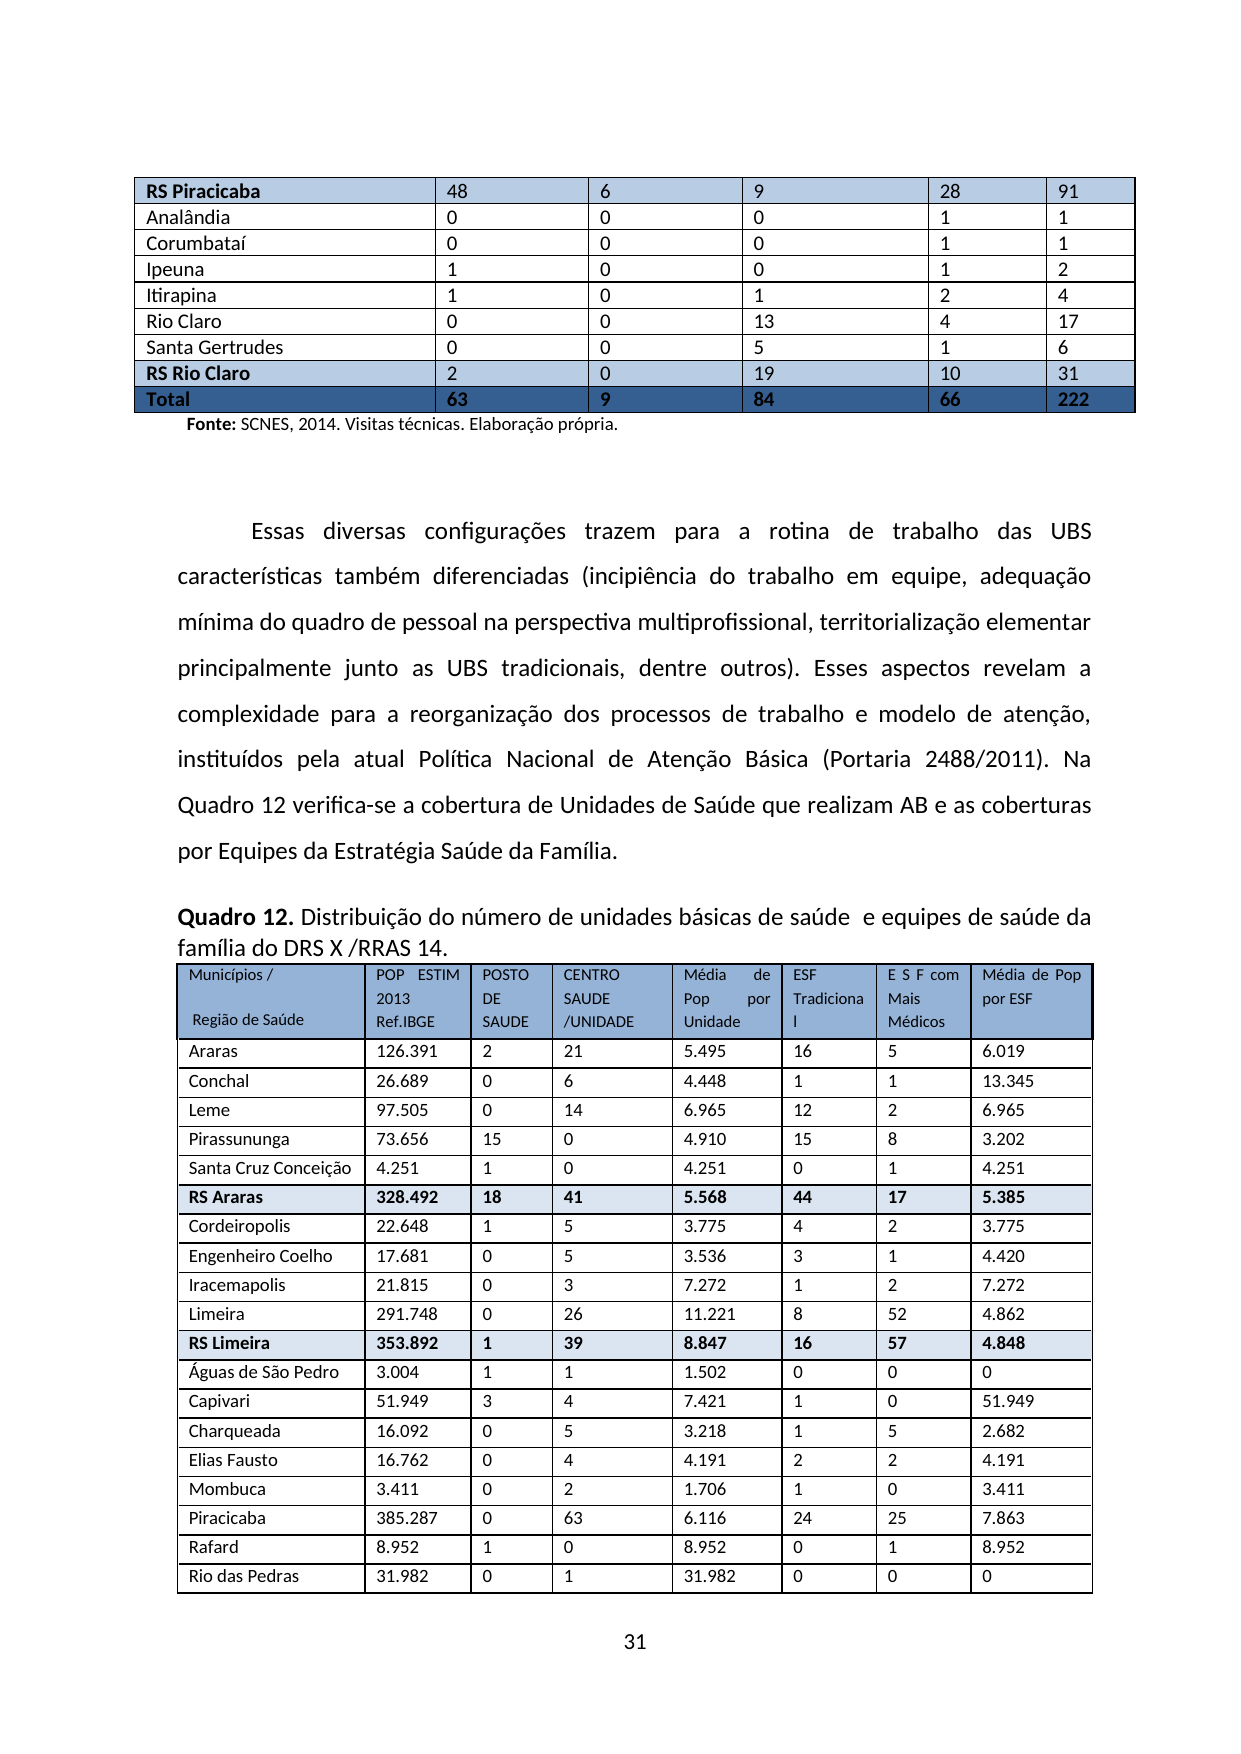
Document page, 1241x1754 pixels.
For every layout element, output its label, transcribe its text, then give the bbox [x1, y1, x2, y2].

table_cell Mombuca [178, 1477, 364, 1505]
table_cell 0 [553, 1156, 672, 1184]
table_cell 4.448 [673, 1069, 781, 1096]
table_cell 0 [783, 1156, 876, 1184]
table_cell Leme [178, 1098, 364, 1126]
table_cell 1 [929, 204, 1046, 229]
table_cell 0 [472, 1565, 552, 1592]
table_cell 6.965 [673, 1098, 781, 1126]
table_cell 2 [877, 1215, 970, 1242]
table_cell 0 [877, 1390, 970, 1417]
table_cell 17 [1047, 309, 1134, 333]
table_cell 0 [972, 1563, 1092, 1592]
table_cell Rio das Pedras [178, 1564, 364, 1592]
table_cell 17 [877, 1186, 970, 1213]
table_cell 6 [553, 1069, 672, 1096]
table_cell 5.495 [673, 1040, 781, 1067]
table_cell 5 [743, 335, 928, 359]
table_cell 6 [589, 178, 742, 203]
table_cell Conchal [178, 1068, 364, 1096]
table_cell 18 [472, 1186, 552, 1213]
table_cell 12 [783, 1098, 876, 1126]
table_cell 11.221 [673, 1302, 781, 1330]
table_cell 4 [783, 1215, 876, 1242]
table_cell Cordeiropolis [178, 1214, 364, 1242]
table_cell 51.949 [366, 1390, 470, 1417]
table_cell 1 [877, 1069, 970, 1096]
table_cell 291.748 [366, 1302, 470, 1330]
table_cell 0 [436, 309, 588, 333]
table_cell 24 [783, 1506, 876, 1534]
table_cell 1 [877, 1536, 970, 1563]
table_cell 353.892 [366, 1331, 470, 1359]
table_cell 1 [472, 1215, 552, 1242]
table_cell 6.019 [972, 1040, 1092, 1067]
table_cell 1.502 [673, 1361, 781, 1388]
table_cell 2 [877, 1098, 970, 1126]
table_cell 7.421 [673, 1390, 781, 1417]
table_cell Limeira [178, 1302, 364, 1330]
table_cell 385.287 [366, 1506, 470, 1534]
table_cell 4 [553, 1390, 672, 1417]
table_cell 0 [472, 1069, 552, 1096]
table_cell 1 [472, 1156, 552, 1184]
table_cell 1 [783, 1419, 876, 1446]
table_cell 0 [783, 1361, 876, 1388]
table_cell 0 [783, 1565, 876, 1592]
table_cell 57 [877, 1331, 970, 1359]
table_cell 73.656 [366, 1127, 470, 1155]
table_cell 4.191 [673, 1448, 781, 1476]
table_cell 13.345 [972, 1067, 1092, 1096]
table_cell 8 [877, 1127, 970, 1155]
table_cell 2 [436, 361, 588, 386]
table_cell Iracemapolis [178, 1273, 364, 1301]
table_cell 0 [553, 1536, 672, 1563]
table_header Média de Pop por ESF [972, 965, 1091, 1038]
table_cell 31 [1047, 361, 1134, 386]
table_cell 2 [929, 283, 1046, 307]
table_header POP ESTIM 2013 Ref.IBGE [366, 965, 470, 1038]
table_cell 1.706 [673, 1477, 781, 1505]
table_cell 0 [589, 204, 742, 229]
table_cell 2 [877, 1448, 970, 1476]
table_cell 1 [472, 1536, 552, 1563]
table_cell Elias Fausto [178, 1448, 364, 1476]
table_cell 4.251 [972, 1155, 1092, 1184]
table_cell RS Araras [178, 1185, 364, 1213]
table_cell 4 [929, 309, 1046, 333]
table_cell 0 [783, 1536, 876, 1563]
table_cell 28 [929, 178, 1046, 203]
table_cell Analândia [135, 204, 435, 229]
table_cell 3 [472, 1390, 552, 1417]
table_cell 1 [877, 1156, 970, 1184]
table_cell 7.272 [972, 1271, 1092, 1301]
table_cell Araras [178, 1039, 364, 1067]
table_cell 3.004 [366, 1361, 470, 1388]
table_cell 84 [743, 387, 928, 412]
table_cell 4 [553, 1448, 672, 1476]
table_cell 9 [743, 178, 928, 203]
table_cell 1 [472, 1331, 552, 1359]
table_cell 1 [1047, 230, 1134, 255]
table_header CENTRO SAUDE /UNIDADE BASICA [553, 965, 672, 1038]
table_cell Capivari [178, 1389, 364, 1417]
table_cell 8.952 [972, 1534, 1092, 1563]
table_cell 0 [436, 204, 588, 229]
table_cell Total [135, 387, 435, 412]
table_cell 0 [743, 230, 928, 255]
table_cell 3.775 [972, 1213, 1092, 1242]
table_cell 5.385 [972, 1184, 1092, 1213]
table_cell 2 [877, 1273, 970, 1301]
table_cell Corumbataí [135, 230, 435, 255]
table_cell 16.762 [366, 1448, 470, 1476]
table_cell 19 [743, 361, 928, 386]
table_cell 1 [877, 1244, 970, 1271]
table_cell 91 [1047, 178, 1134, 203]
table_cell 2 [553, 1477, 672, 1505]
table_cell 16 [783, 1331, 876, 1359]
table_cell 2 [472, 1040, 552, 1067]
table_cell 1 [783, 1477, 876, 1505]
table_cell 21.815 [366, 1273, 470, 1301]
table_cell Itirapina [135, 283, 435, 307]
table_cell 1 [553, 1361, 672, 1388]
table_cell 51.949 [972, 1388, 1092, 1417]
table_cell 3.411 [972, 1476, 1092, 1505]
table_cell 8.952 [673, 1536, 781, 1563]
table_cell 1 [783, 1273, 876, 1301]
table_cell 3.202 [972, 1126, 1092, 1155]
table_cell 3 [783, 1244, 876, 1271]
table_cell 0 [743, 204, 928, 229]
table_cell 4 [1047, 283, 1134, 307]
table_cell 3.536 [673, 1244, 781, 1271]
table_cell 0 [877, 1361, 970, 1388]
table_cell 3.411 [366, 1477, 470, 1505]
table_cell 3 [553, 1273, 672, 1301]
table_cell 6.116 [673, 1506, 781, 1534]
table_header Média de Pop por Unidade [673, 965, 781, 1038]
table_cell 0 [472, 1419, 552, 1446]
table_header Municípios / Região de Saúde [178, 965, 364, 1038]
table_cell 5.568 [673, 1186, 781, 1213]
table_cell 16.092 [366, 1419, 470, 1446]
table_cell 0 [553, 1127, 672, 1155]
table_cell 222 [1047, 387, 1134, 412]
table_cell 22.648 [366, 1215, 470, 1242]
table_cell 0 [472, 1273, 552, 1301]
table_cell 1 [783, 1390, 876, 1417]
table_cell 21 [553, 1040, 672, 1067]
table_cell 1 [929, 256, 1046, 281]
table_cell 0 [589, 335, 742, 359]
table_cell 52 [877, 1302, 970, 1330]
table_cell 44 [783, 1186, 876, 1213]
table_cell 0 [589, 361, 742, 386]
table_cell 15 [472, 1127, 552, 1155]
table_cell 0 [472, 1098, 552, 1126]
table_cell 17.681 [366, 1244, 470, 1271]
table_cell 0 [743, 256, 928, 281]
table_cell 31.982 [673, 1565, 781, 1592]
table_cell 15 [783, 1127, 876, 1155]
table_cell 39 [553, 1331, 672, 1359]
table_cell RS Piracicaba [135, 178, 435, 203]
table_cell 5 [553, 1244, 672, 1271]
table_cell Rio Claro [135, 309, 435, 333]
table_cell 63 [553, 1506, 672, 1534]
table_cell 2 [783, 1448, 876, 1476]
table_cell 2 [1047, 256, 1134, 281]
table_header E S F com Mais Médicos [877, 965, 970, 1038]
table_cell 63 [436, 387, 588, 412]
table_cell Engenheiro Coelho [178, 1243, 364, 1271]
table_cell 1 [783, 1069, 876, 1096]
table_cell 0 [436, 230, 588, 255]
table_cell 1 [1047, 204, 1134, 229]
table_cell RS Rio Claro [135, 361, 435, 386]
table_cell 0 [589, 256, 742, 281]
table_cell 4.191 [972, 1446, 1092, 1476]
table_cell 0 [472, 1302, 552, 1330]
table_cell 1 [436, 283, 588, 307]
table_cell 0 [589, 230, 742, 255]
table_cell 97.505 [366, 1098, 470, 1126]
table_header ESF Tradicional [783, 965, 876, 1038]
table_cell 126.391 [366, 1040, 470, 1067]
table_cell Águas de São Pedro [178, 1360, 364, 1388]
table_cell 1 [436, 256, 588, 281]
table_header POSTO DE SAUDE [472, 965, 552, 1038]
table_cell 0 [472, 1477, 552, 1505]
table_cell 7.272 [673, 1273, 781, 1301]
table_cell 1 [553, 1565, 672, 1592]
table_cell Pirassununga [178, 1127, 364, 1155]
table_cell 26.689 [366, 1069, 470, 1096]
table_cell 0 [589, 309, 742, 333]
table_cell 3.218 [673, 1419, 781, 1446]
table_cell 0 [436, 335, 588, 359]
table_cell 4.251 [673, 1156, 781, 1184]
table_cell 4.848 [972, 1330, 1092, 1359]
table_cell 66 [929, 387, 1046, 412]
table_cell Piracicaba [178, 1506, 364, 1534]
table_cell 0 [877, 1477, 970, 1505]
text Fonte: SCNES, 2014. Visitas técnicas. Elaboração própria. [177, 413, 1006, 436]
table_cell 9 [589, 387, 742, 412]
table_cell 41 [553, 1186, 672, 1213]
table_cell Ipeuna [135, 256, 435, 281]
table_cell 8.847 [673, 1331, 781, 1359]
table_cell 10 [929, 361, 1046, 386]
table_cell 3.775 [673, 1215, 781, 1242]
table_cell 0 [472, 1244, 552, 1271]
table_cell 0 [972, 1359, 1092, 1388]
table_cell 8.952 [366, 1536, 470, 1563]
table_cell 0 [589, 283, 742, 307]
table_cell 7.863 [972, 1505, 1092, 1534]
table_cell Rafard [178, 1535, 364, 1563]
table_cell 0 [472, 1506, 552, 1534]
table_cell RS Limeira [178, 1331, 364, 1359]
table_cell 25 [877, 1506, 970, 1534]
table_cell 4.251 [366, 1156, 470, 1184]
text Essas diversas configurações trazem para a rotina de trabalho das UBS características também diferenciadas (incipiência do trabalho em equipe, adequação mínima do quadro de pessoal na perspectiva multiprofissional, territorialização elementar principalmente junto as UBS tradicionais, dentre outros). Esses aspectos revelam a complexidade para a reorganização dos processos de trabalho e modelo de atenção, instituídos pela atual Política Nacional de Atenção Básica (Portaria 2488/2011). Na Quadro 12 verifica-se a cobertura de Unidades de Saúde que realizam AB e as coberturas por Equipes da Estratégia Saúde da Família. [177, 515, 1092, 865]
table_cell 4.910 [673, 1127, 781, 1155]
table_cell 1 [929, 230, 1046, 255]
table_cell Santa Gertrudes [135, 335, 435, 359]
table_cell 328.492 [366, 1186, 470, 1213]
table_cell 31.982 [366, 1565, 470, 1592]
table_cell 8 [783, 1302, 876, 1330]
table_cell 6 [1047, 335, 1134, 359]
table_cell 1 [472, 1361, 552, 1388]
table_cell 5 [553, 1419, 672, 1446]
subtitle Quadro 12. Distribuição do número de unidades básicas de saúde e equipes de saúde da família do DRS X /RRAS 14. [177, 901, 1093, 962]
table_cell 1 [929, 335, 1046, 359]
table_cell Charqueada [178, 1418, 364, 1446]
table_cell 1 [743, 283, 928, 307]
table_cell 5 [877, 1419, 970, 1446]
table_cell 2.682 [972, 1417, 1092, 1446]
table_cell 6.965 [972, 1096, 1092, 1126]
table_cell 13 [743, 309, 928, 333]
table_cell 0 [472, 1448, 552, 1476]
table_cell 4.862 [972, 1301, 1092, 1330]
table_cell 0 [877, 1565, 970, 1592]
table_cell Santa Cruz Conceição [178, 1156, 364, 1184]
table_cell 26 [553, 1302, 672, 1330]
table_cell 4.420 [972, 1242, 1092, 1271]
table_cell 5 [877, 1040, 970, 1067]
table_cell 16 [783, 1040, 876, 1067]
table_cell 48 [436, 178, 588, 203]
table_cell 5 [553, 1215, 672, 1242]
table_cell 14 [553, 1098, 672, 1126]
